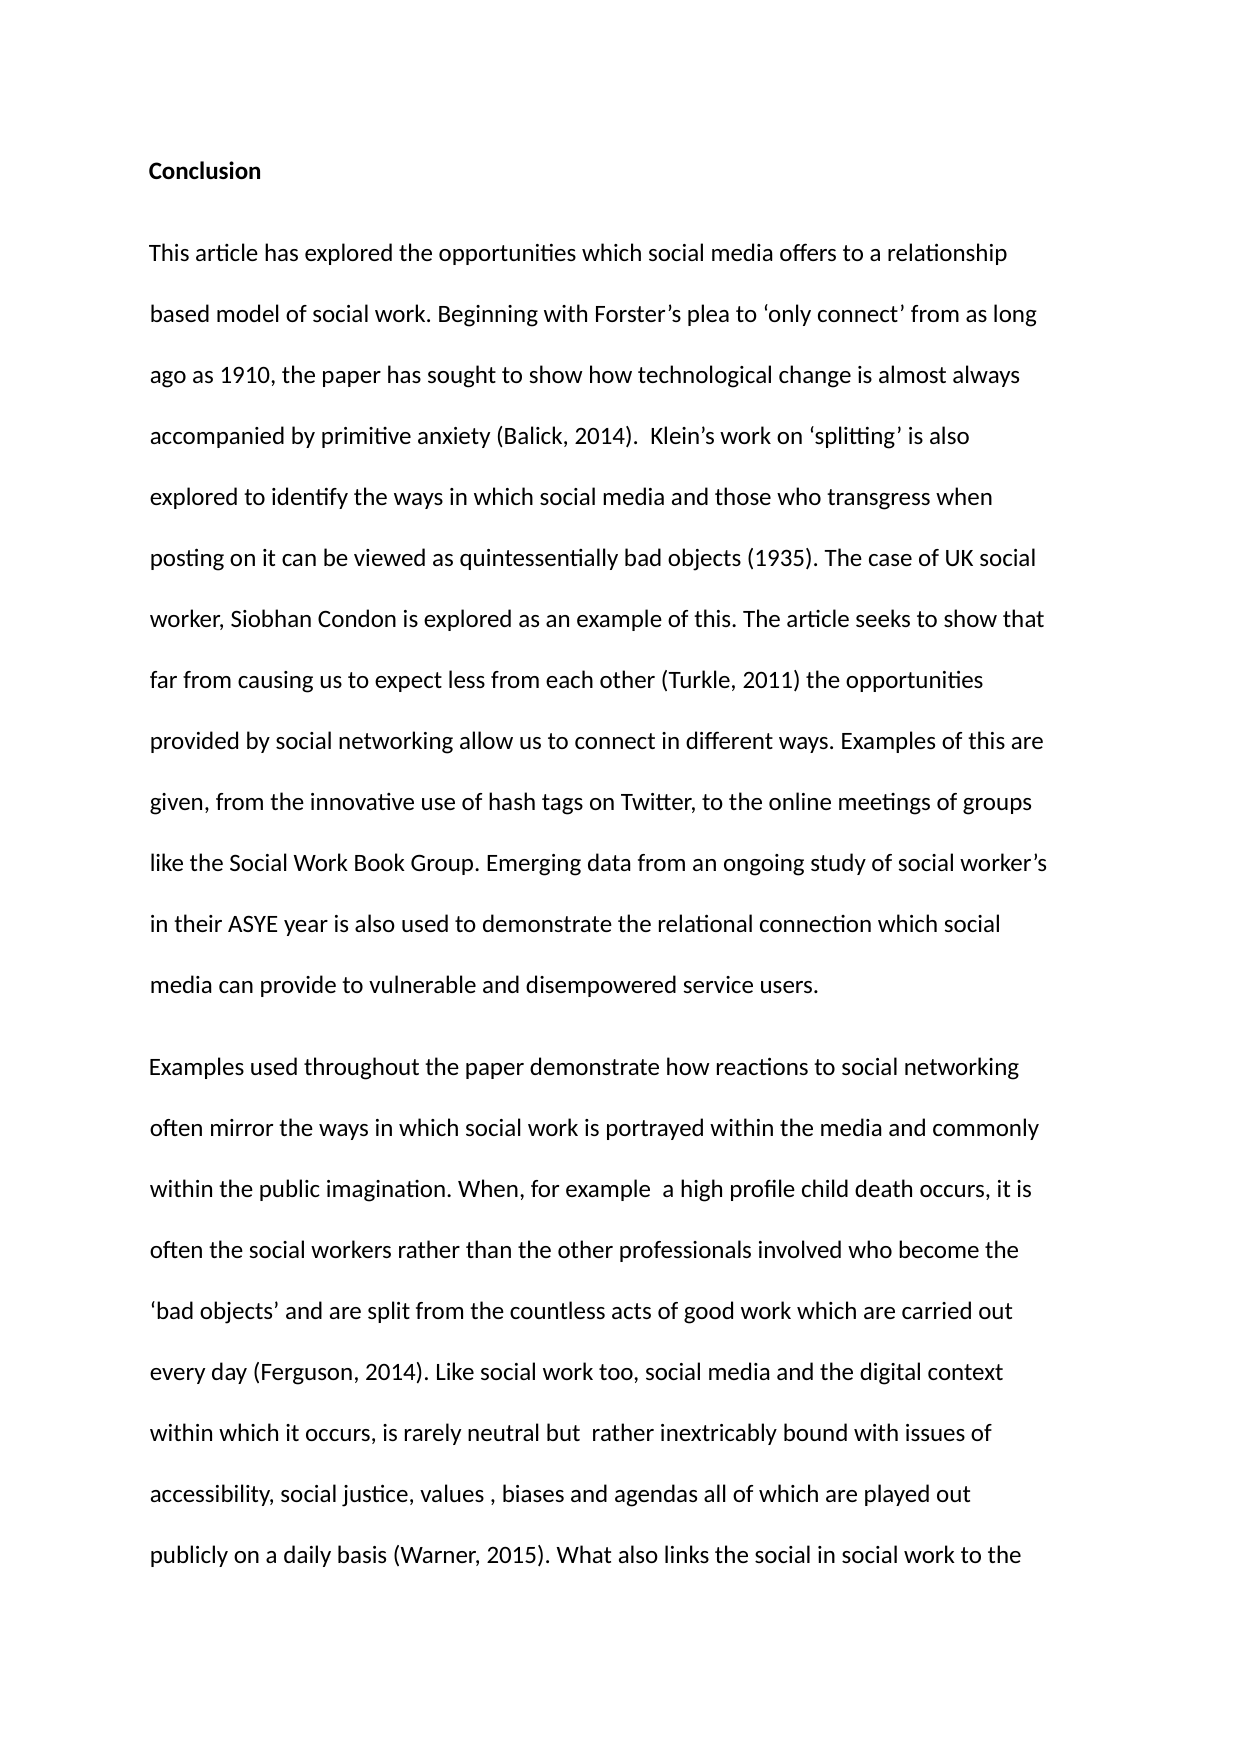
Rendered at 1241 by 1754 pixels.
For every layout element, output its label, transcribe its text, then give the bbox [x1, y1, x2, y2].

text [148, 1051, 1048, 1570]
text This article has explored the opportunities which social media offers to a relationship based model of social work. Beginning with Forster’s plea to ‘only connect’ from as long ago as 1910, the paper has sought to show how technological change is almost always accompanied by primitive anxiety (Balick, 2014). Klein’s work on ‘splitting’ is also explored to identify the ways in which social media and those who transgress when posting on it can be viewed as quintessentially bad objects (1935). The case of UK social worker, Siobhan Condon is explored as an example of this. The article seeks to show that far from causing us to expect less from each other (Turkle, 2011) the opportunities provided by social networking allow us to connect in different ways. Examples of this are given, from the innovative use of hash tags on Twitter, to the online meetings of groups like the Social Work Book Group. Emerging data from an ongoing study of social worker’s in their ASYE year is also used to demonstrate the relational connection which social media can provide to vulnerable and disempowered service users. [148, 237, 1048, 1000]
subtitle Conclusion [148, 155, 1081, 186]
